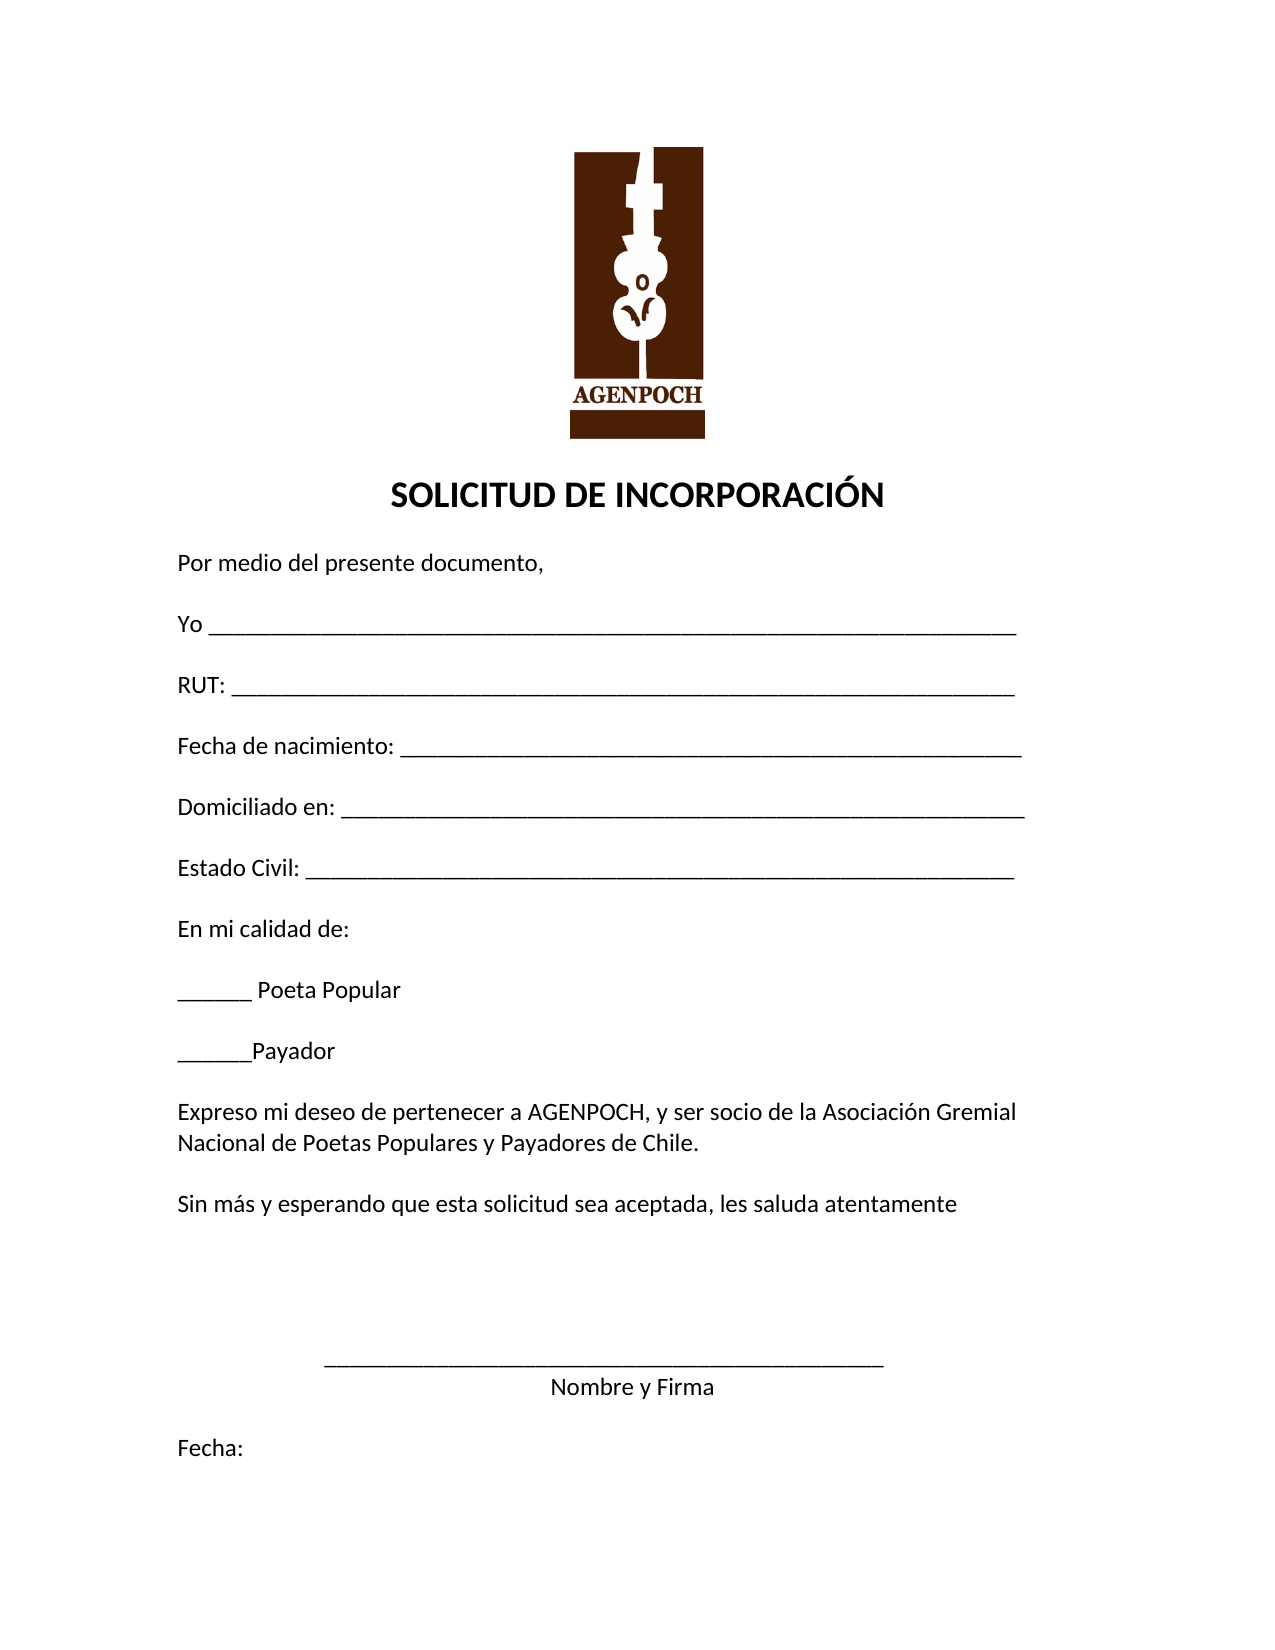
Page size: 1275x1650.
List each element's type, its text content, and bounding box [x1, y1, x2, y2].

text Fecha de nacimiento: __________________________________________________ [177, 730, 1098, 761]
text Sin más y esperando que esta solicitud sea aceptada, les saluda atentamente [177, 1188, 1098, 1218]
text SOLICITUD DE INCORPORACIÓN [177, 471, 1098, 516]
text Nombre y Firma [177, 1371, 1098, 1401]
text Yo _________________________________________________________________ [177, 608, 1098, 638]
text _____________________________________________ [177, 1340, 1098, 1371]
text Domiciliado en: _______________________________________________________ [177, 791, 1098, 822]
text Por medio del presente documento, [177, 547, 1098, 577]
text Estado Civil: _________________________________________________________ [177, 852, 1098, 883]
text RUT: _______________________________________________________________ [177, 669, 1098, 699]
text Expreso mi deseo de pertenecer a AGENPOCH, y ser socio de la Asociación Gremial Nacional de Poetas Populares y Payadores de Chile. [177, 1096, 1098, 1157]
text ______ Poeta Popular [177, 974, 1098, 1005]
picture [570, 147, 705, 440]
text Fecha: [177, 1432, 1098, 1462]
text ______Payador [177, 1035, 1098, 1066]
text En mi calidad de: [177, 913, 1098, 944]
